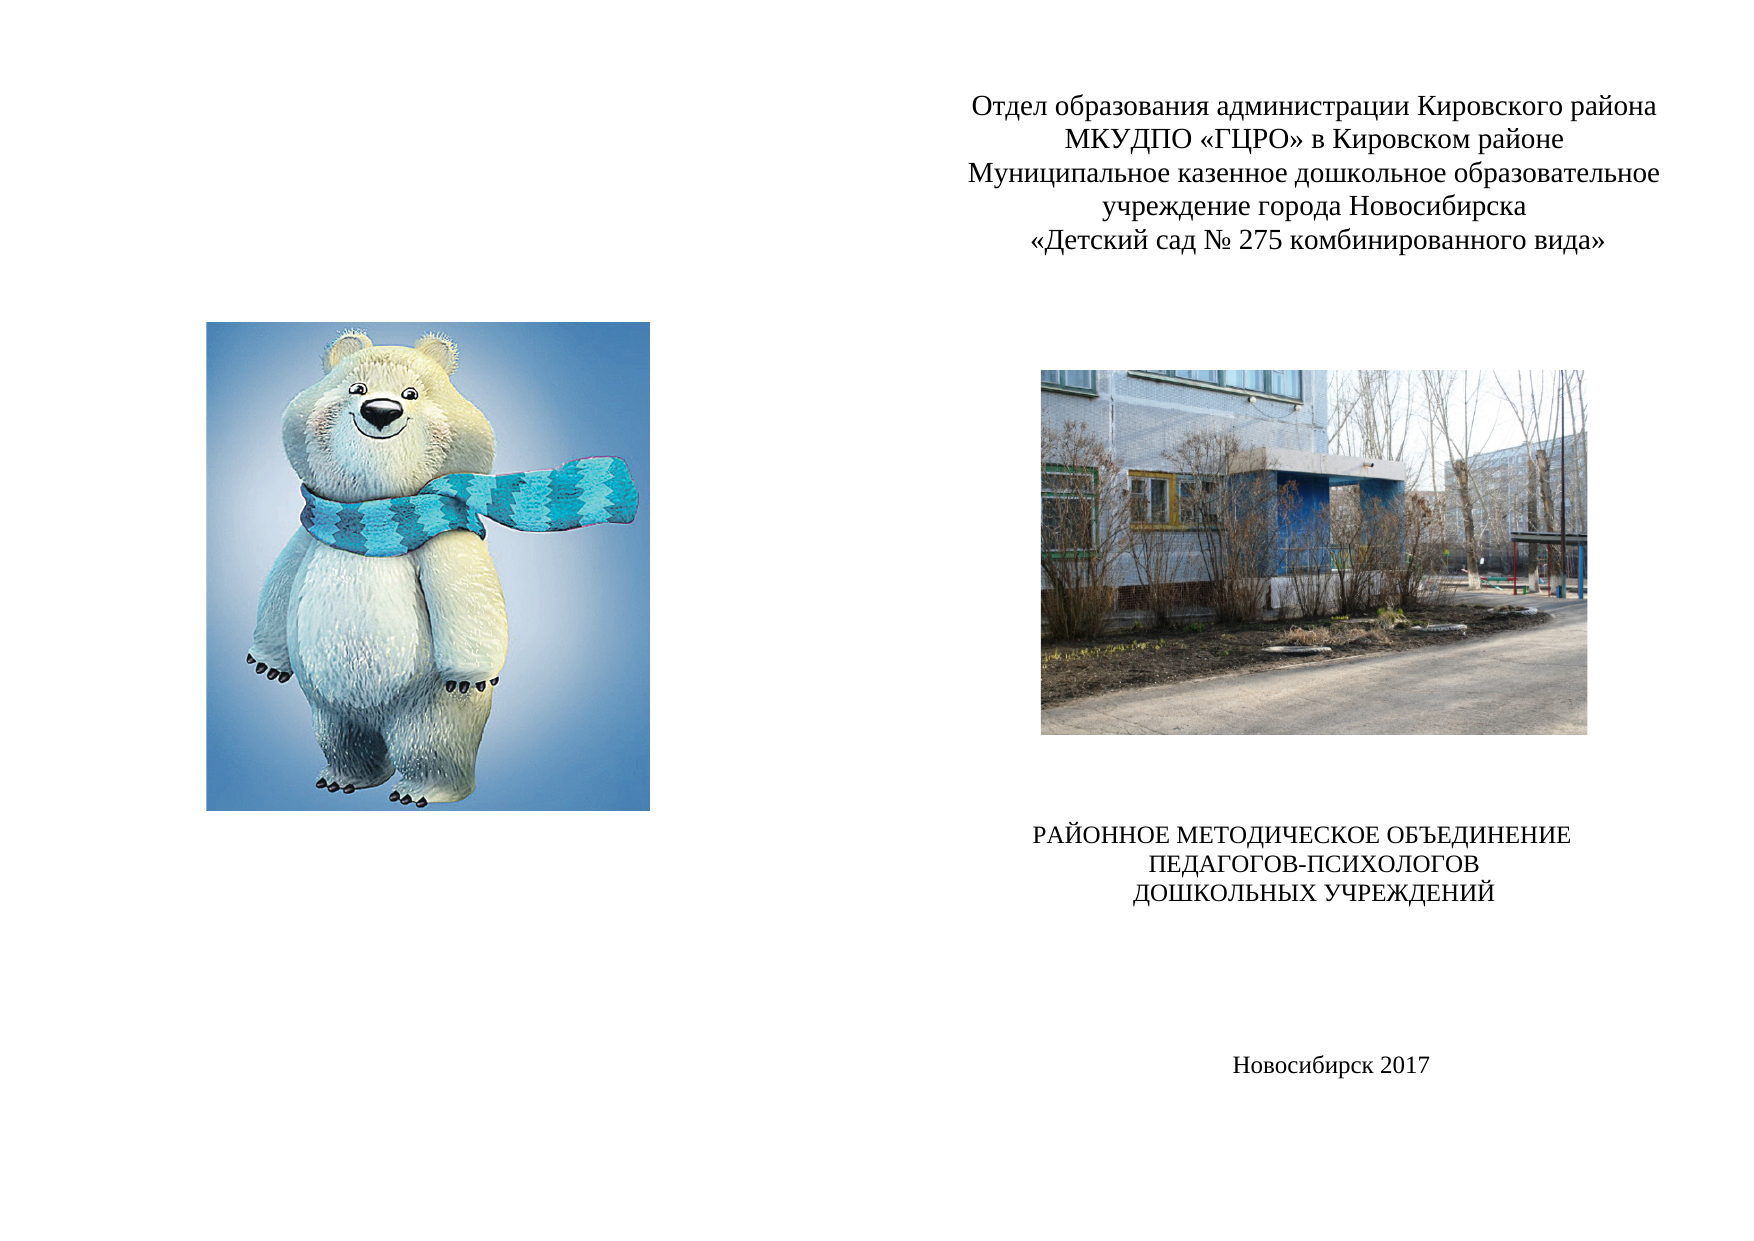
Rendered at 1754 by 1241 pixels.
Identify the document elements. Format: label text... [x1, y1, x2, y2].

text ПЕДАГОГОВ-ПСИХОЛОГОВ [945, 849, 1683, 878]
text Муниципальное казенное дошкольное образовательное учреждение города Новосибирска [945, 155, 1683, 222]
text ДОШКОЛЬНЫХ УЧРЕЖДЕНИЙ [945, 878, 1683, 906]
picture [206, 322, 650, 811]
picture [1040, 370, 1588, 735]
text МКУДПО «ГЦРО» в Кировском районе [945, 121, 1683, 155]
text РАЙОННОЕ МЕТОДИЧЕСКОЕ ОБЪЕДИНЕНИЕ [945, 820, 1683, 849]
text «Детский сад № 275 комбинированного вида» [945, 222, 1683, 256]
text Новосибирск 2017 [945, 1050, 1683, 1079]
text Отдел образования администрации Кировского района [945, 88, 1683, 121]
